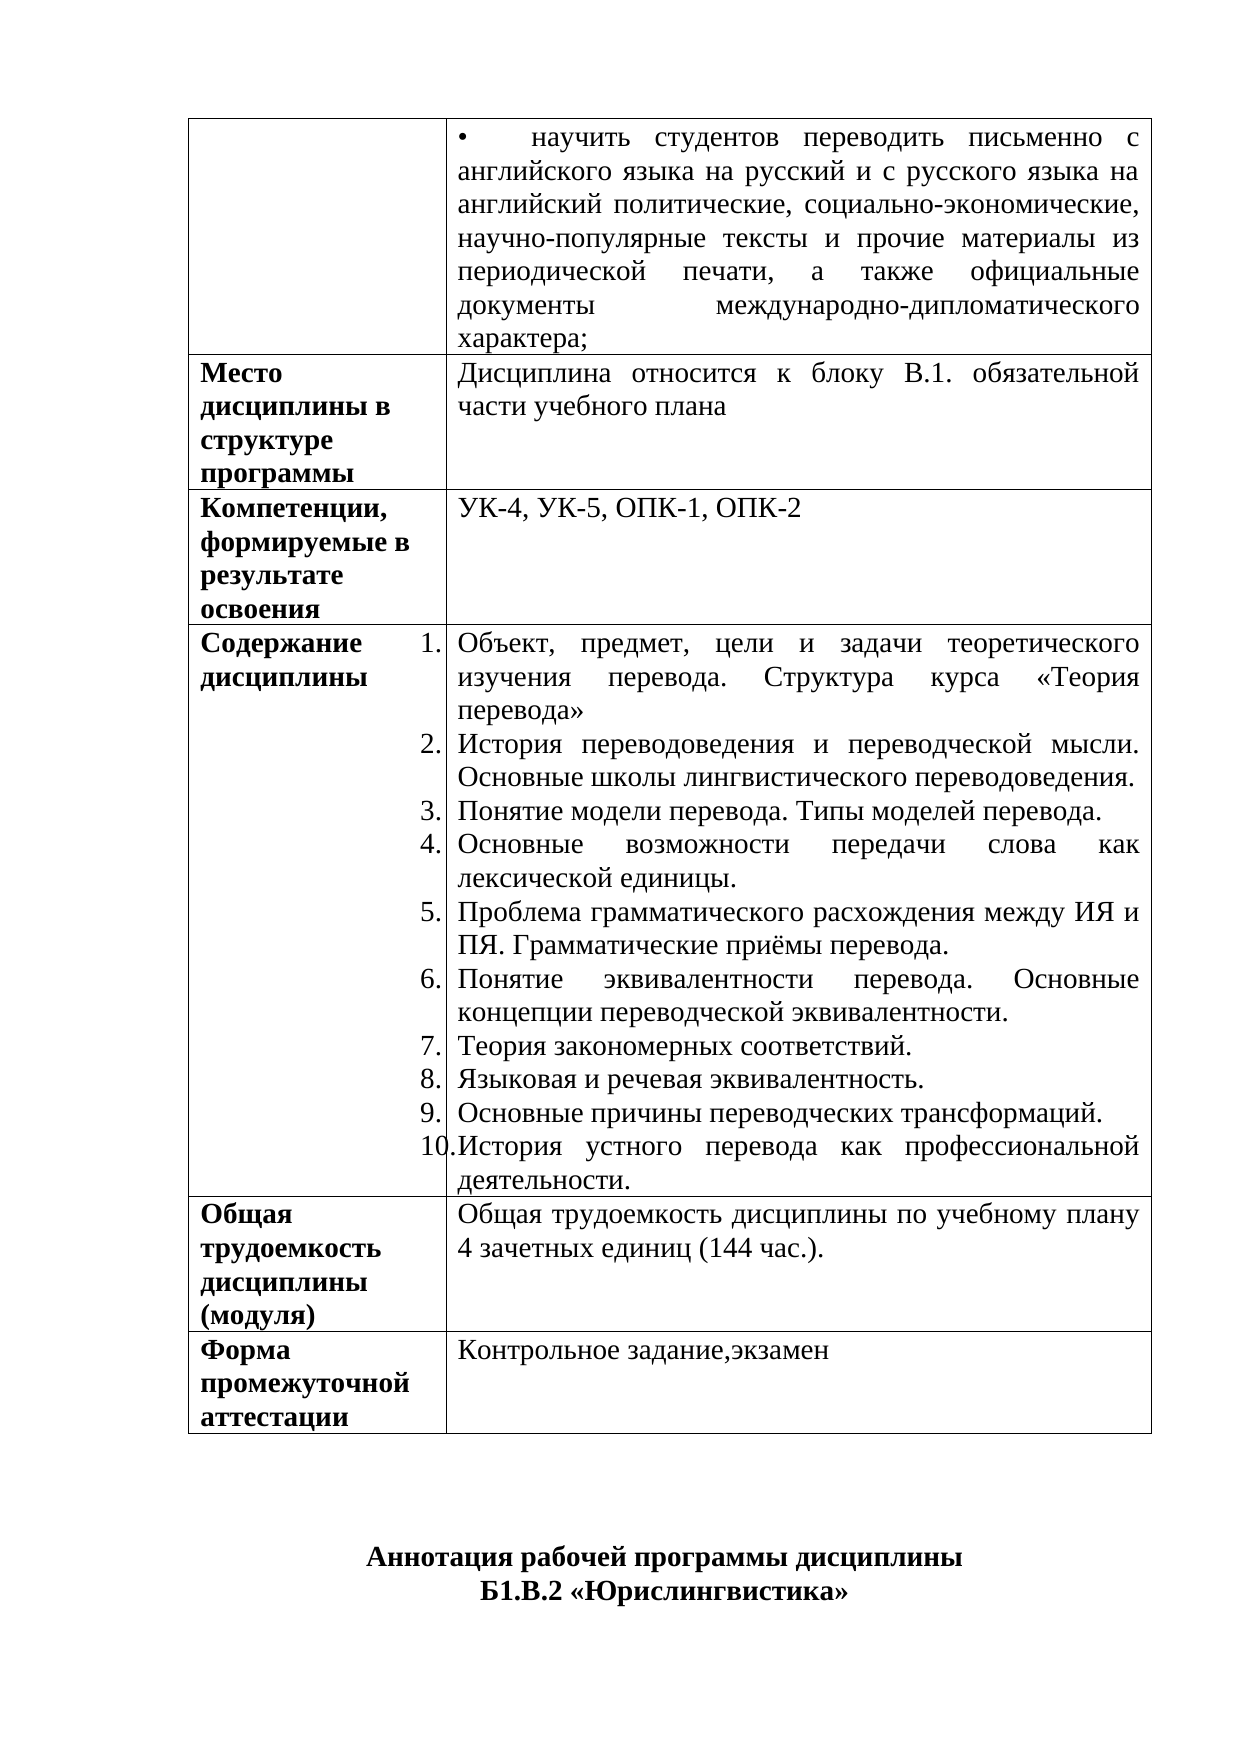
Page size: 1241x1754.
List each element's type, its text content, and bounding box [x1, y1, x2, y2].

table_cell Общая трудоемкость дисциплины (модуля) [189, 1197, 446, 1331]
table_cell Контрольное задание,экзамен [447, 1332, 1151, 1432]
table_cell Компетенции, формируемые в результате освоения [189, 490, 446, 624]
table_cell Общая трудоемкость дисциплины по учебному плану 4 зачетных единиц (144 час.). [447, 1197, 1151, 1331]
table_cell Объект, предмет, цели и задачи теоретического изучения перевода. Структура курса «Теория перевода» История переводоведения и переводческой мысли. Основные школы лингвистического переводоведения. Понятие модели перевода. Типы моделей перевода. Основные возможности передачи слова как лексической единицы. Проблема грамматического расхождения между ИЯ и ПЯ. Грамматические приёмы перевода. Понятие эквивалентности перевода. Основные концепции переводческой эквивалентности. Теория закономерных соответствий. Языковая и речевая эквивалентность. Основные причины переводческих трансформаций. История устного перевода как профессиональной деятельности. [447, 625, 1151, 1196]
table_cell УК-4, УК-5, ОПК-1, ОПК-2 [447, 490, 1151, 624]
table_cell Форма промежуточной аттестации [189, 1332, 446, 1432]
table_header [447, 119, 1151, 354]
table_cell Место дисциплины в структуре программы [189, 355, 446, 489]
table_cell Содержание дисциплины [189, 625, 446, 1196]
text Б1.В.2 «Юрислингвистика» [177, 1573, 1152, 1606]
table_cell Дисциплина относится к блоку В.1. обязательной части учебного плана [447, 355, 1151, 489]
text Аннотация рабочей программы дисциплины [177, 1539, 1152, 1573]
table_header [189, 119, 446, 354]
